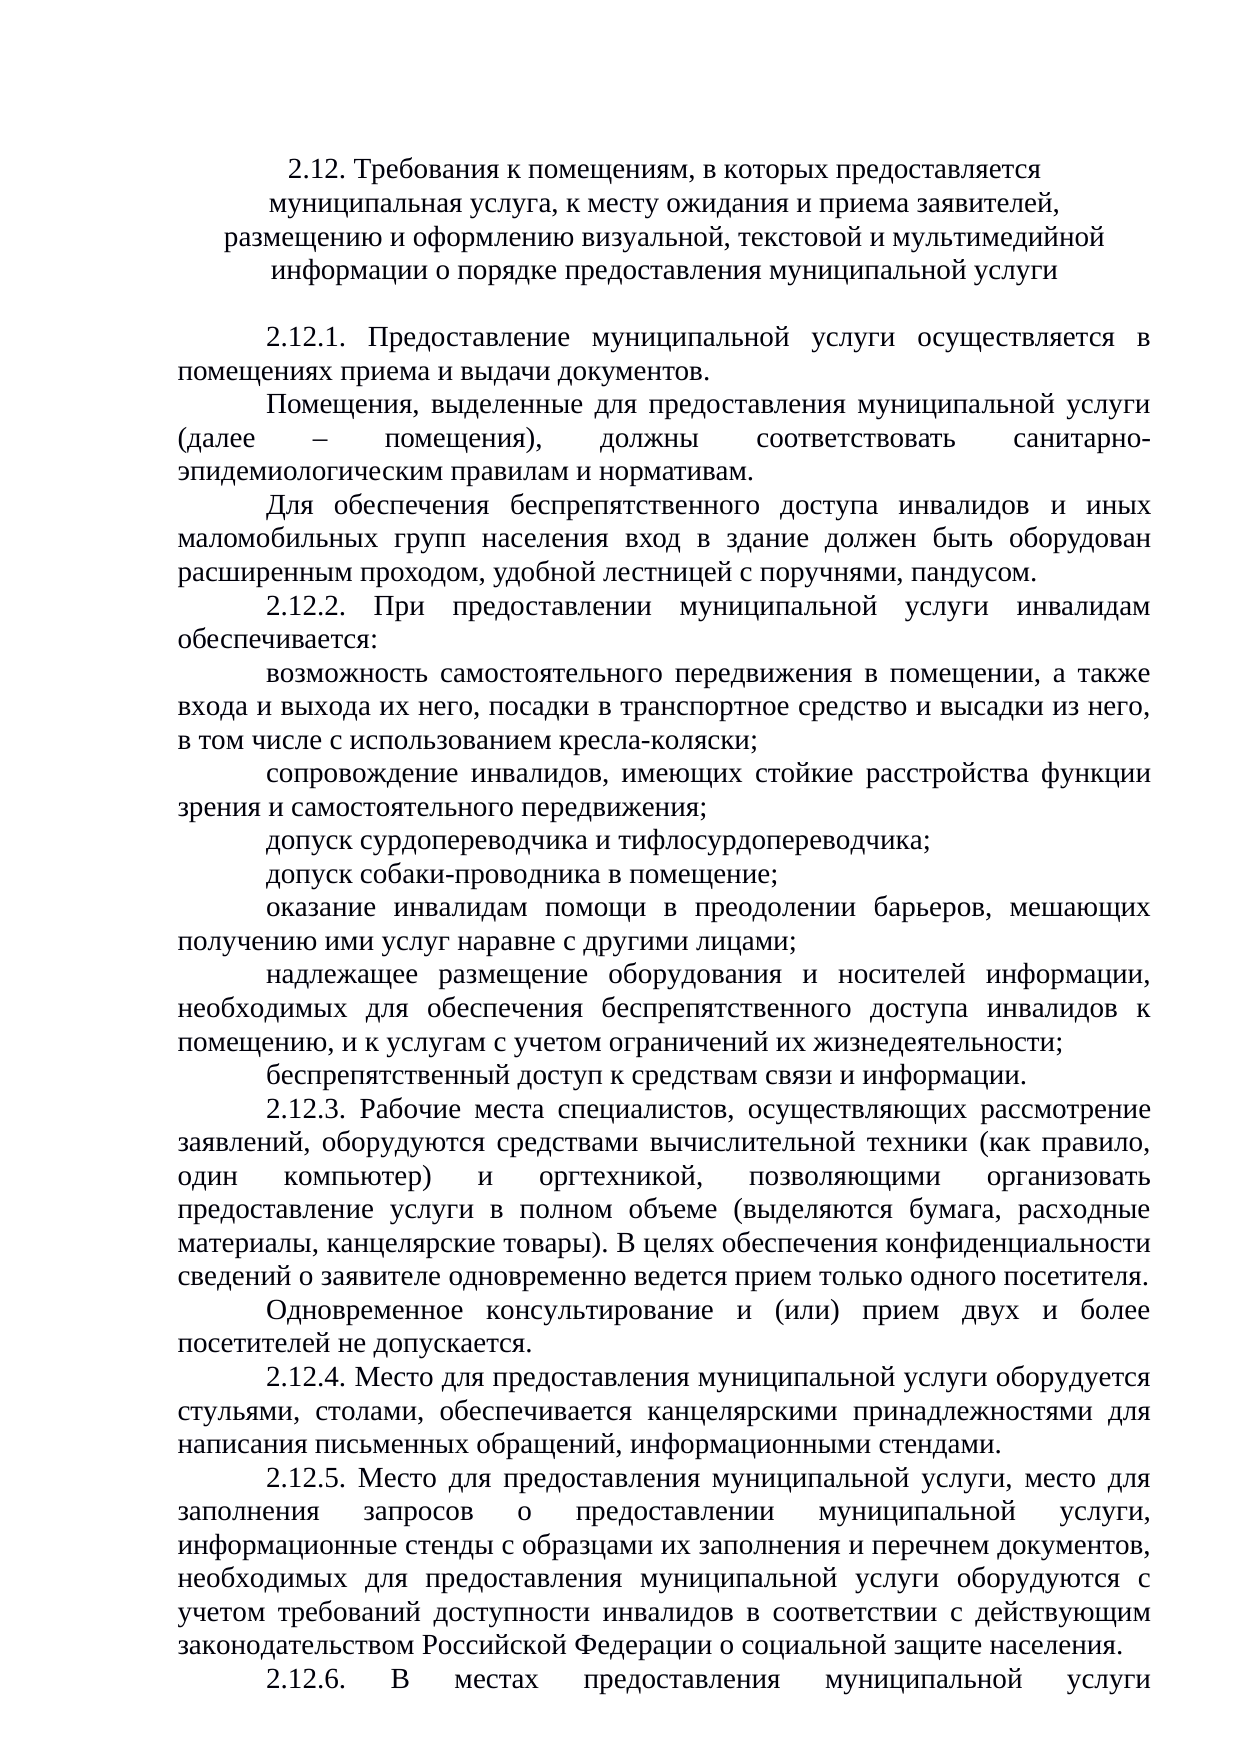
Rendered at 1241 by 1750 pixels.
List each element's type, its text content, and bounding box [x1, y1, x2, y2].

text допуск сурдопереводчика и тифлосурдопереводчика; [177, 822, 1152, 856]
text оказание инвалидам помощи в преодолении барьеров, мешающих получению ими услуг наравне с другими лицами; [177, 889, 1152, 957]
text Помещения, выделенные для предоставления муниципальной услуги (далее – помещения), должны соответствовать санитарно-эпидемиологическим правилам и нормативам. [177, 386, 1152, 487]
text 2.12.4. Место для предоставления муниципальной услуги оборудуется стульями, столами, обеспечивается канцелярскими принадлежностями для написания письменных обращений, информационными стендами. [177, 1359, 1152, 1460]
text 2.12.3. Рабочие места специалистов, осуществляющих рассмотрение заявлений, оборудуются средствами вычислительной техники (как правило, один компьютер) и оргтехникой, позволяющими организовать предоставление услуги в полном объеме (выделяются бумага, расходные материалы, канцелярские товары). В целях обеспечения конфиденциальности сведений о заявителе одновременно ведется прием только одного посетителя. [177, 1091, 1152, 1292]
text 2.12. Требования к помещениям, в которых предоставляется [177, 152, 1152, 185]
text возможность самостоятельного передвижения в помещении, а также входа и выхода их него, посадки в транспортное средство и высадки из него, в том числе с использованием кресла-коляски; [177, 655, 1152, 755]
text сопровождение инвалидов, имеющих стойкие расстройства функции зрения и самостоятельного передвижения; [177, 755, 1152, 822]
text муниципальная услуга, к месту ожидания и приема заявителей, [177, 185, 1152, 219]
text надлежащее размещение оборудования и носителей информации, необходимых для обеспечения беспрепятственного доступа инвалидов к помещению, и к услугам с учетом ограничений их жизнедеятельности; [177, 957, 1152, 1057]
text 2.12.2. При предоставлении муниципальной услуги инвалидам обеспечивается: [177, 588, 1152, 655]
text Одновременное консультирование и (или) прием двух и более посетителей не допускается. [177, 1292, 1152, 1359]
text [177, 1661, 1152, 1694]
text допуск собаки-проводника в помещение; [177, 856, 1152, 889]
text Для обеспечения беспрепятственного доступа инвалидов и иных маломобильных групп населения вход в здание должен быть оборудован расширенным проходом, удобной лестницей с поручнями, пандусом. [177, 487, 1152, 588]
text беспрепятственный доступ к средствам связи и информации. [177, 1057, 1152, 1091]
text размещению и оформлению визуальной, текстовой и мультимедийной информации о порядке предоставления муниципальной услуги [177, 219, 1152, 286]
text 2.12.5. Место для предоставления муниципальной услуги, место для заполнения запросов о предоставлении муниципальной услуги, информационные стенды с образцами их заполнения и перечнем документов, необходимых для предоставления муниципальной услуги оборудуются с учетом требований доступности инвалидов в соответствии с действующим законодательством Российской Федерации о социальной защите населения. [177, 1460, 1152, 1661]
text 2.12.1. Предоставление муниципальной услуги осуществляется в помещениях приема и выдачи документов. [177, 319, 1152, 386]
